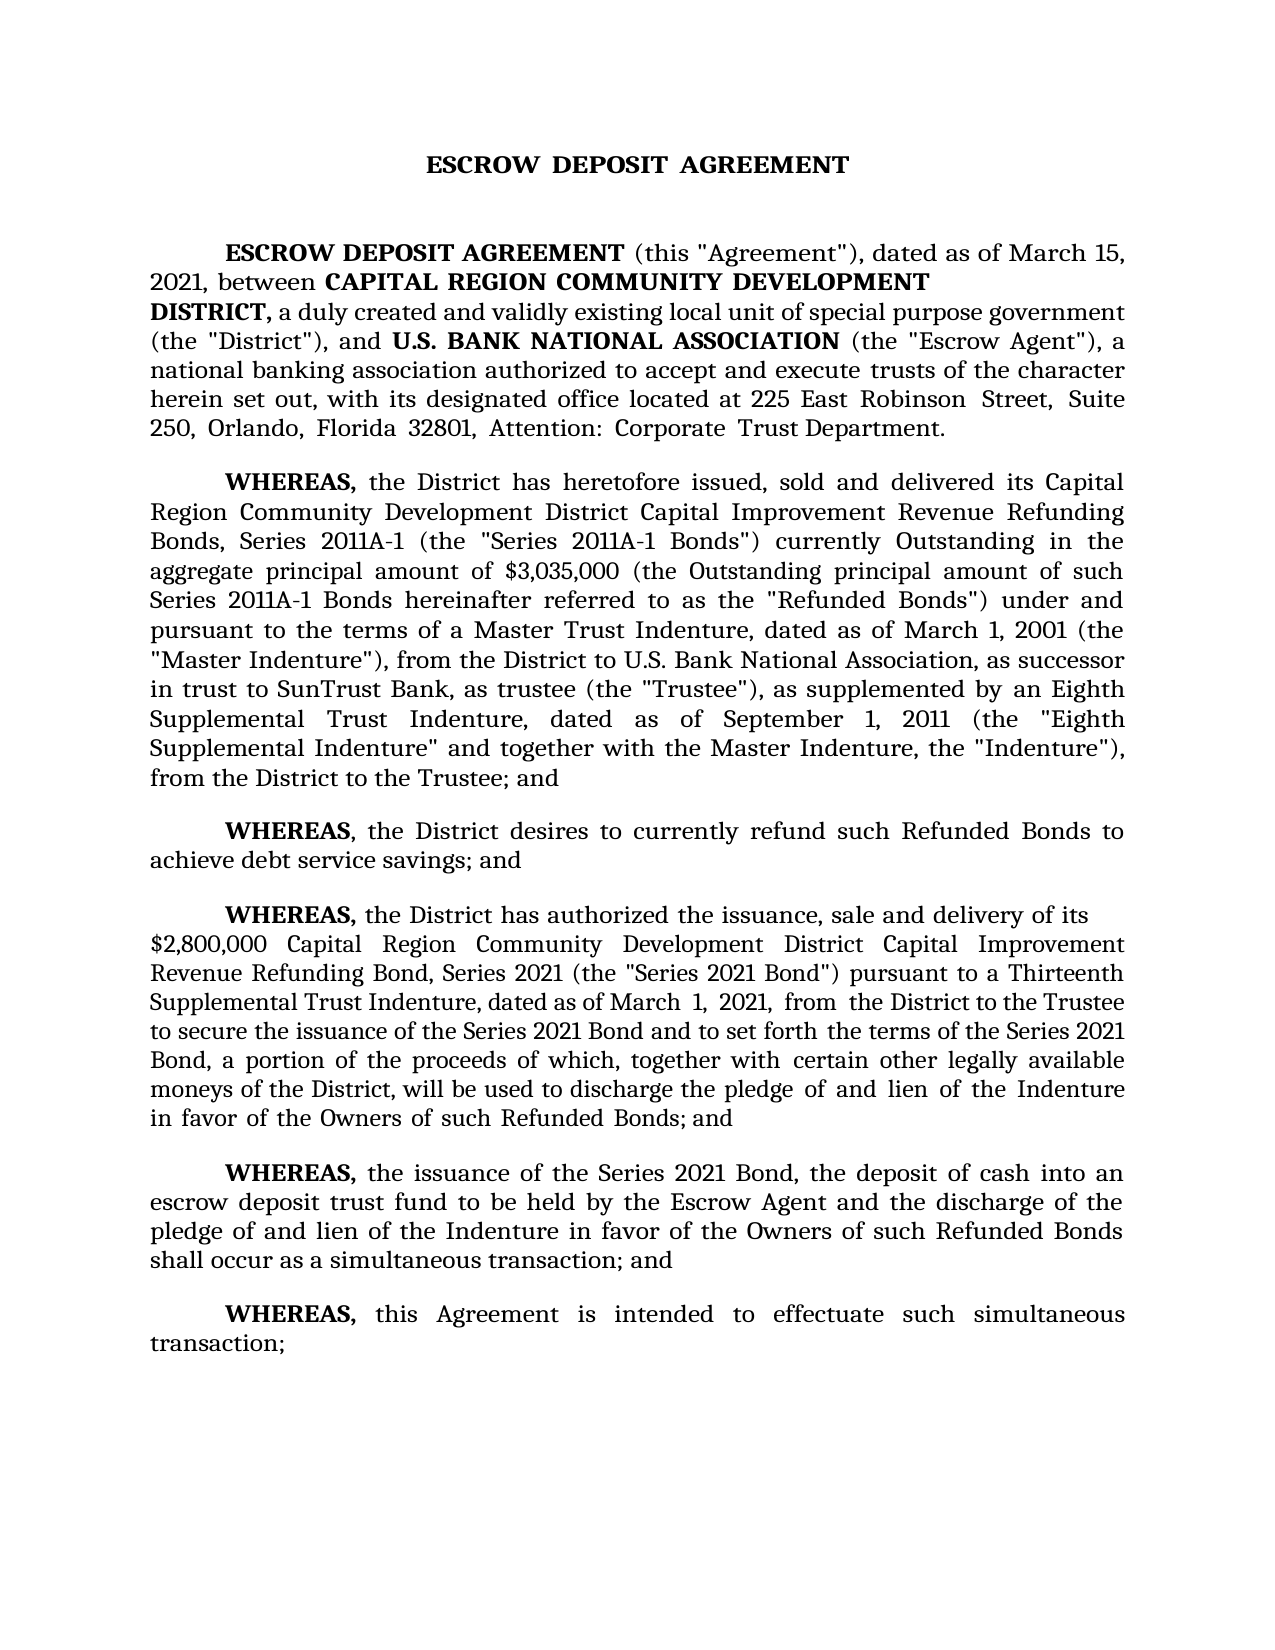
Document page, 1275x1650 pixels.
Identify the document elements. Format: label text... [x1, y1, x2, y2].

text $2,800,000 Capital Region Community Development District Capital Improvement Revenue Refunding Bond, Series 2021 (the "Series 2021 Bond") pursuant to a Thirteenth Supplemental Trust Indenture, dated as of March 1, 2021, from the District to the Trustee to secure the issuance of the Series 2021 Bond and to set forth the terms of the Series 2021 Bond, a portion of the proceeds of which, together with certain other legally available moneys of the District, will be used to discharge the pledge of and lien of the Indenture in favor of the Owners of such Refunded Bonds; and [150, 930, 1125, 1132]
text WHEREAS, the issuance of the Series 2021 Bond, the deposit of cash into an escrow deposit trust fund to be held by the Escrow Agent and the discharge of the pledge of and lien of the Indenture in favor of the Owners of such Refunded Bonds shall occur as a simultaneous transaction; and [150, 1159, 1125, 1274]
text WHEREAS, this Agreement is intended to effectuate such simultaneous transaction; [150, 1300, 1125, 1358]
text DISTRICT, a duly created and validly existing local unit of special purpose government (the "District"), and U.S. BANK NATIONAL ASSOCIATION (the "Escrow Agent"), a national banking association authorized to accept and execute trusts of the character herein set out, with its designated office located at 225 East Robinson Street, Suite 250, Orlando, Florida 32801, Attention: Corporate Trust Department. [150, 298, 1125, 442]
text WHEREAS, the District desires to currently refund such Refunded Bonds to achieve debt service savings; and [150, 817, 1125, 875]
text WHEREAS, the District has authorized the issuance, sale and delivery of its [225, 901, 1235, 929]
subtitle ESCROW DEPOSIT AGREEMENT [101, 151, 1173, 179]
text ESCROW DEPOSIT AGREEMENT (this "Agreement"), dated as of March 15, 2021, between CAPITAL REGION COMMUNITY DEVELOPMENT [150, 239, 1125, 297]
text WHEREAS, the District has heretofore issued, sold and delivered its Capital Region Community Development District Capital Improvement Revenue Refunding Bonds, Series 2011A-1 (the "Series 2011A-1 Bonds") currently Outstanding in the aggregate principal amount of $3,035,000 (the Outstanding principal amount of such Series 2011A-1 Bonds hereinafter referred to as the "Refunded Bonds") under and pursuant to the terms of a Master Trust Indenture, dated as of March 1, 2001 (the "Master Indenture"), from the District to U.S. Bank National Association, as successor in trust to SunTrust Bank, as trustee (the "Trustee"), as supplemented by an Eighth Supplemental Trust Indenture, dated as of September 1, 2011 (the "Eighth Supplemental Indenture" and together with the Master Indenture, the "Indenture"), from the District to the Trustee; and [150, 468, 1125, 793]
